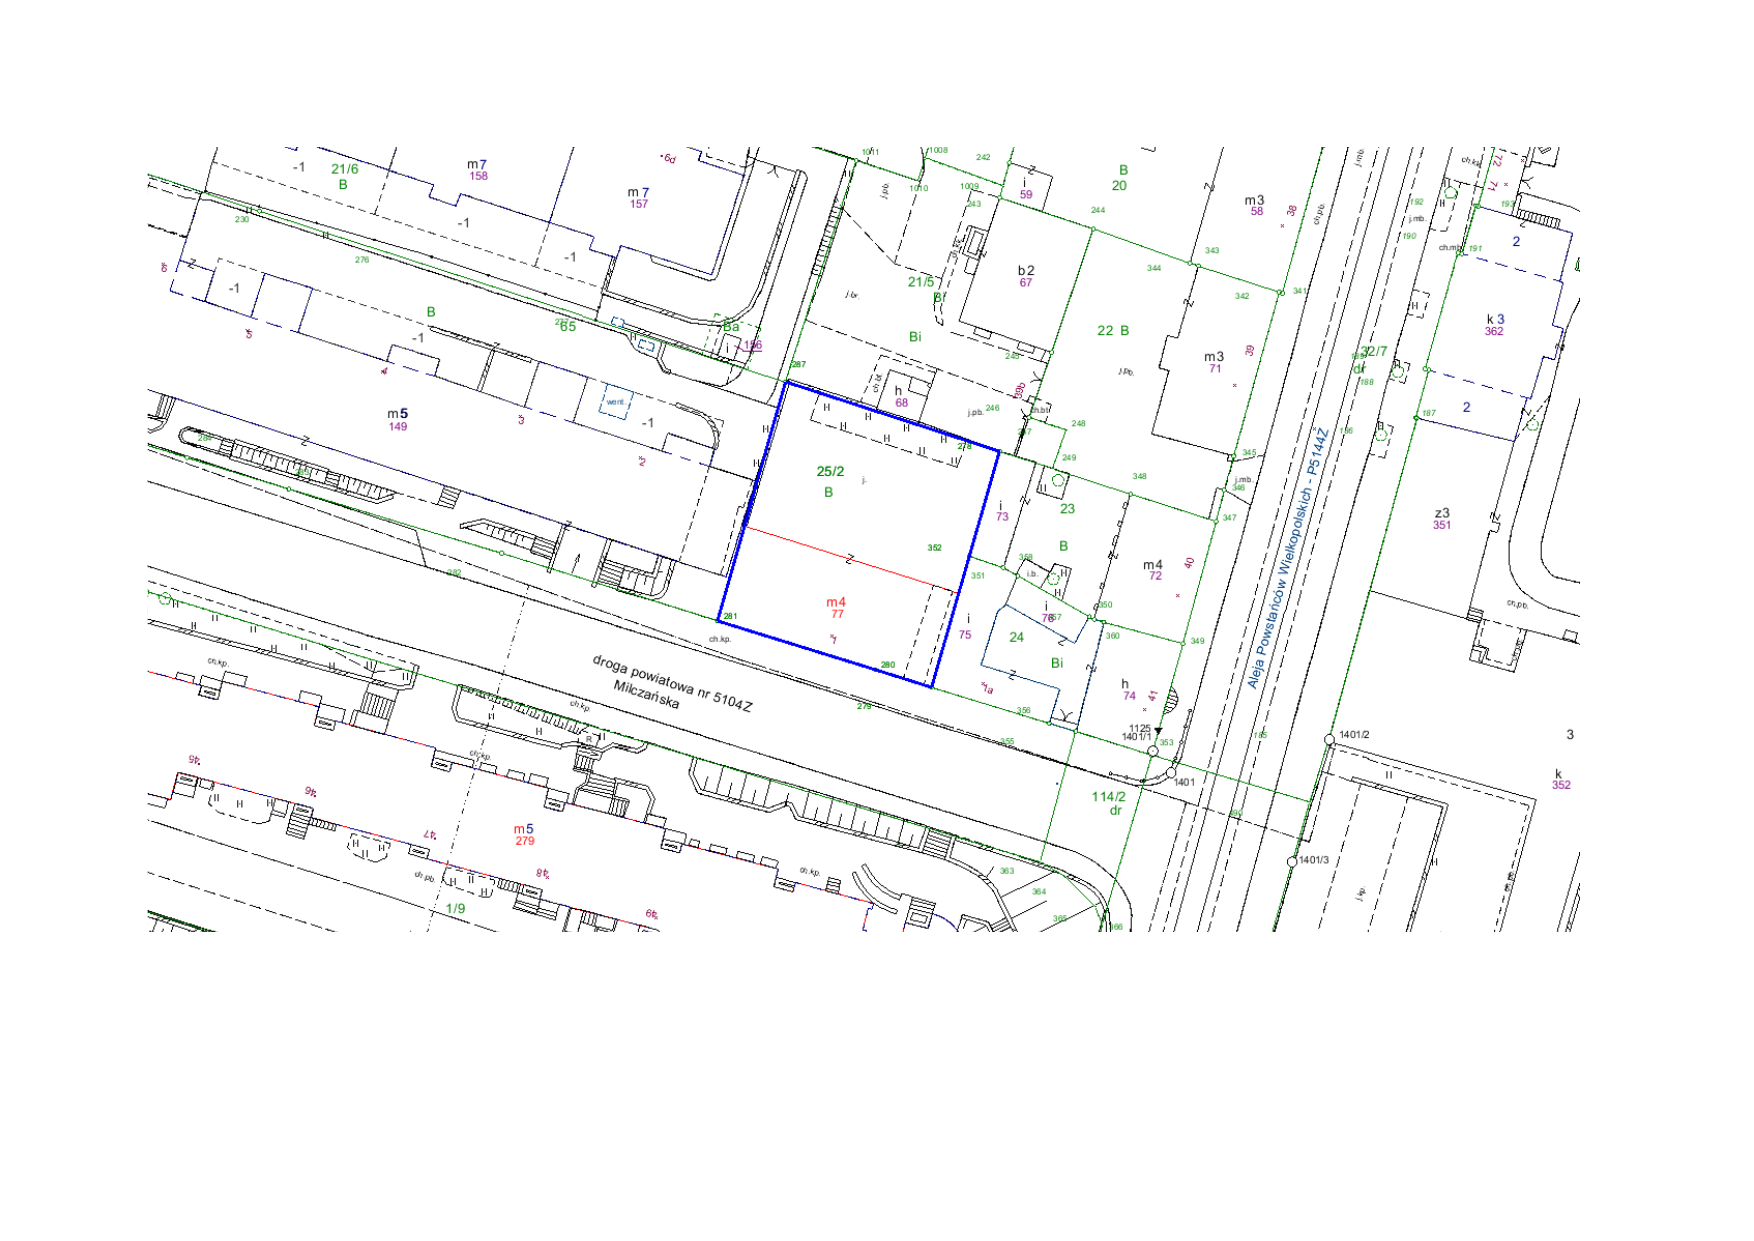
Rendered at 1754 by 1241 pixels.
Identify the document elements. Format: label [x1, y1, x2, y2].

picture [147, 147, 1580, 932]
